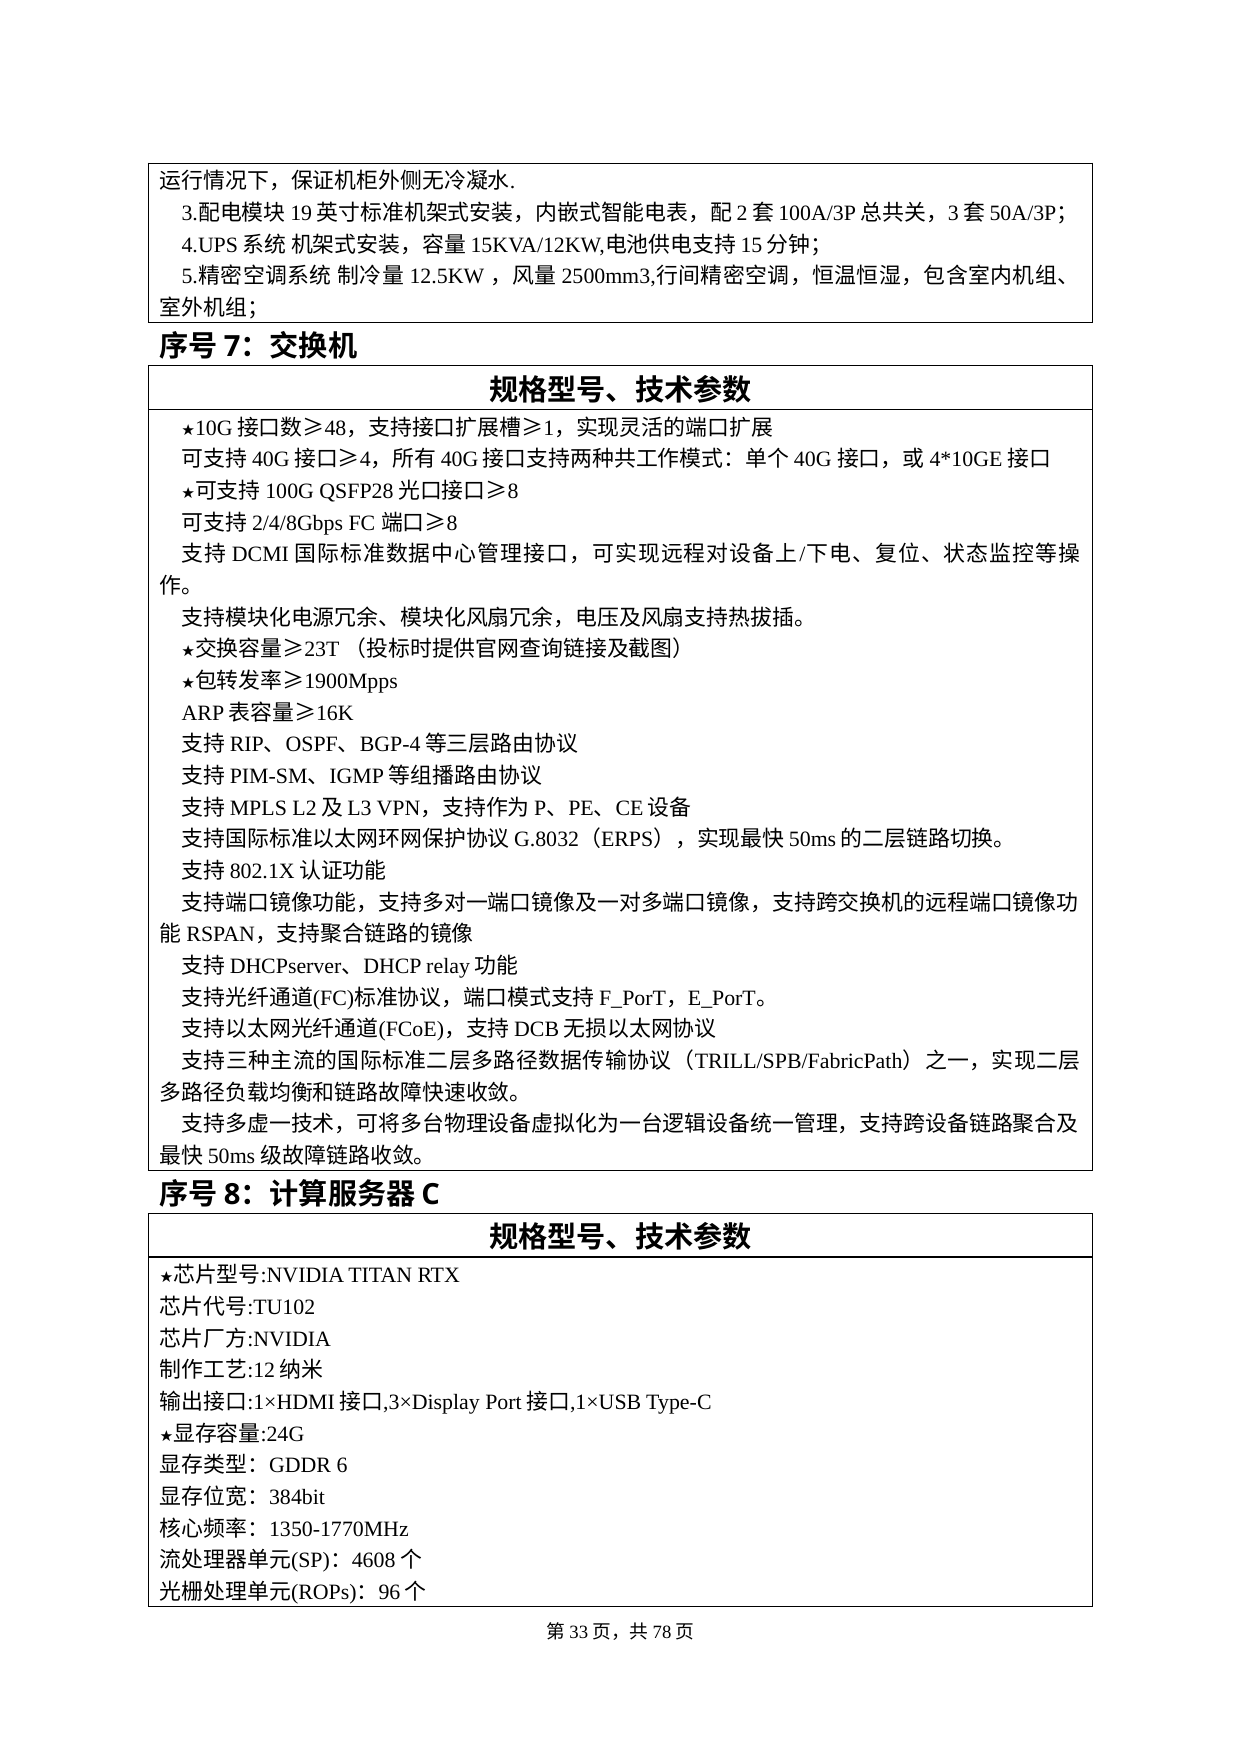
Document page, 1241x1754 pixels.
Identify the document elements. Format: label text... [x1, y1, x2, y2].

table_cell ★10G接口数≥48，支持接口扩展槽≥1，实现灵活的端口扩展 可支持 40G接口≥4，所有40G接口支持两种共工作模式：单个 40G 接口，或 4*10GE 接口 ★可支持 100G QSFP28光口接口≥8 可支持 2/4/8Gbps FC 端口≥8 支持DCMI国际标准数据中心管理接口，可实现远程对设备上/下电、复位、状态监控等操作。 支持模块化电源冗余、模块化风扇冗余，电压及风扇支持热拔插。 ★交换容量≥23T （投标时提供官网查询链接及截图） ★包转发率≥1900Mpps ARP表容量≥16K 支持RIP、OSPF、BGP-4等三层路由协议 支持PIM-SM、IGMP 等组播路由协议 支持MPLS L2及L3 VPN，支持作为P、PE、CE设备 支持国际标准以太网环网保护协议G.8032（ERPS），实现最快50ms的二层链路切换。 支持802.1X认证功能 支持端口镜像功能，支持多对一端口镜像及一对多端口镜像，支持跨交换机的远程端口镜像功能 RSPAN，支持聚合链路的镜像 支持DHCPserver、DHCP relay功能 支持光纤通道(FC)标准协议，端口模式支持F_PorT，E_PorT。 支持以太网光纤通道(FCoE)，支持DCB无损以太网协议 支持三种主流的国际标准二层多路径数据传输协议（TRILL/SPB/FabricPath）之一，实现二层多路径负载均衡和链路故障快速收敛。 支持多虚一技术，可将多台物理设备虚拟化为一台逻辑设备统一管理，支持跨设备链路聚合及最快50ms 级故障链路收敛。 [149, 410, 1092, 1169]
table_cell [149, 164, 1092, 322]
text 序号8：计算服务器C [159, 1171, 1081, 1213]
table_header 规格型号、技术参数 [149, 366, 1092, 408]
text 序号7：交换机 [159, 323, 1081, 365]
table_header 规格型号、技术参数 [149, 1214, 1092, 1256]
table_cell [149, 1258, 1092, 1606]
